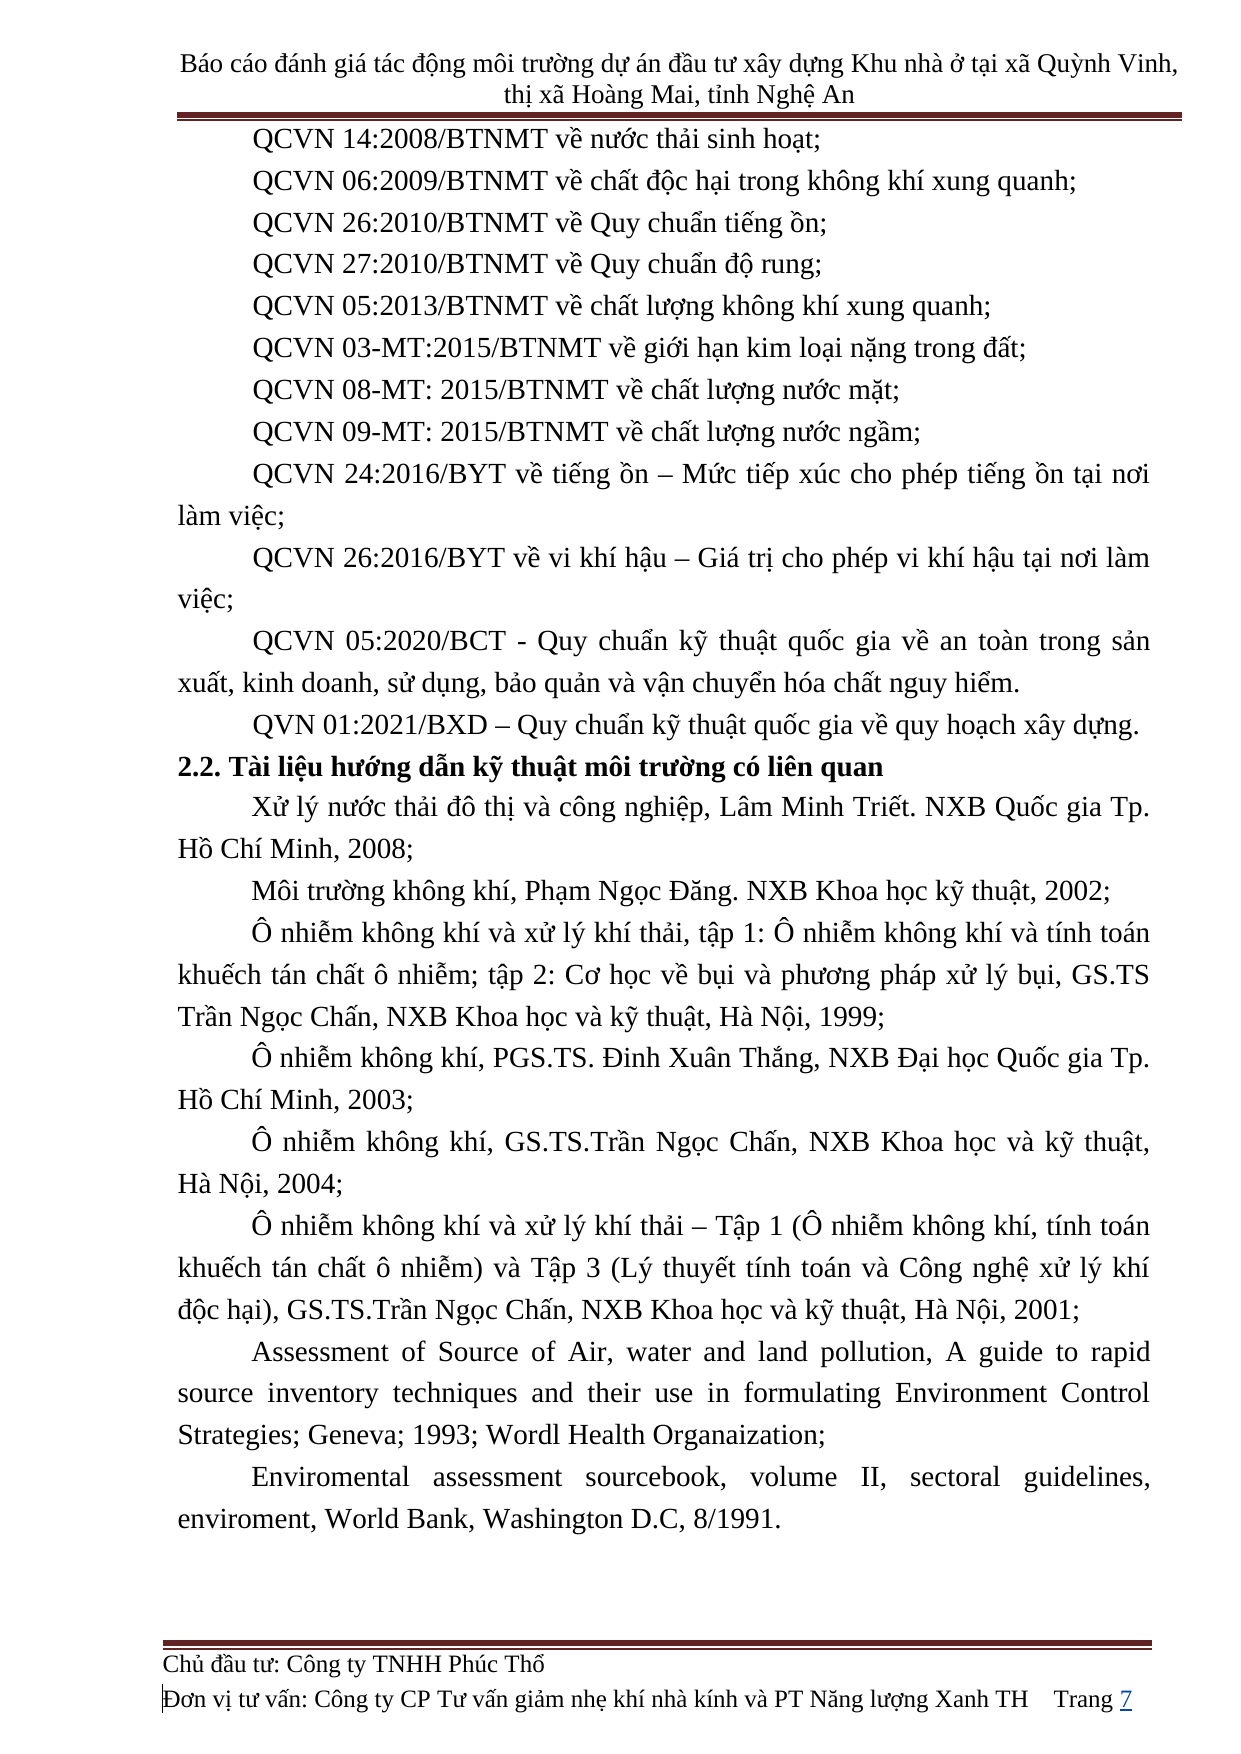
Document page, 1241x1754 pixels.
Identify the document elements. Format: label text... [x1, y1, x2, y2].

text Xử lý nước thải đô thị và công nghiệp, Lâm Minh Triết. NXB Quốc gia Tp. Hồ Chí Minh, 2008; [177, 789, 1152, 865]
text QCVN 27:2010/BTNMT về Quy chuẩn độ rung; [177, 247, 1152, 280]
text QCVN 09-MT: 2015/BTNMT về chất lượng nước ngầm; [177, 414, 1152, 448]
text QCVN 06:2009/BTNMT về chất độc hại trong không khí xung quanh; [177, 163, 1152, 196]
text Môi trường không khí, Phạm Ngọc Đăng. NXB Khoa học kỹ thuật, 2002; [177, 873, 1152, 907]
text QCVN 26:2016/BYT về vi khí hậu – Giá trị cho phép vi khí hậu tại nơi làm việc; [177, 540, 1152, 615]
text Assessment of Source of Air, water and land pollution, A guide to rapid source inventory techniques and their use in formulating Environment Control Strategies; Geneva; 1993; Wordl Health Organaization; [177, 1334, 1152, 1451]
text QCVN 03-MT:2015/BTNMT về giới hạn kim loại nặng trong đất; [177, 330, 1152, 364]
text QCVN 08-MT: 2015/BTNMT về chất lượng nước mặt; [177, 372, 1152, 406]
text Ô nhiễm không khí và xử lý khí thải – Tập 1 (Ô nhiễm không khí, tính toán khuếch tán chất ô nhiễm) và Tập 3 (Lý thuyết tính toán và Công nghệ xử lý khí độc hại), GS.TS.Trần Ngọc Chấn, NXB Khoa học và kỹ thuật, Hà Nội, 2001; [177, 1208, 1152, 1325]
subtitle 2.2. Tài liệu hướng dẫn kỹ thuật môi trường có liên quan [177, 749, 1152, 783]
text Ô nhiễm không khí, PGS.TS. Đinh Xuân Thắng, NXB Đại học Quốc gia Tp. Hồ Chí Minh, 2003; [177, 1041, 1152, 1116]
text Ô nhiễm không khí và xử lý khí thải, tập 1: Ô nhiễm không khí và tính toán khuếch tán chất ô nhiễm; tập 2: Cơ học về bụi và phương pháp xử lý bụi, GS.TS Trần Ngọc Chấn, NXB Khoa học và kỹ thuật, Hà Nội, 1999; [177, 915, 1152, 1032]
text QVN 01:2021/BXD – Quy chuẩn kỹ thuật quốc gia về quy hoạch xây dựng. [177, 707, 1152, 741]
text QCVN 24:2016/BYT về tiếng ồn – Mức tiếp xúc cho phép tiếng ồn tại nơi làm việc; [177, 456, 1152, 531]
text Enviromental assessment sourcebook, volume II, sectoral guidelines, enviroment, World Bank, Washington D.C, 8/1991. [177, 1459, 1152, 1535]
text QCVN 26:2010/BTNMT về Quy chuẩn tiếng ồn; [177, 205, 1152, 238]
text QCVN 05:2013/BTNMT về chất lượng không khí xung quanh; [177, 288, 1152, 322]
text QCVN 14:2008/BTNMT về nước thải sinh hoạt; [177, 121, 1152, 154]
text QCVN 05:2020/BCT - Quy chuẩn kỹ thuật quốc gia về an toàn trong sản xuất, kinh doanh, sử dụng, bảo quản và vận chuyển hóa chất nguy hiểm. [177, 623, 1152, 699]
text Ô nhiễm không khí, GS.TS.Trần Ngọc Chấn, NXB Khoa học và kỹ thuật, Hà Nội, 2004; [177, 1124, 1152, 1200]
